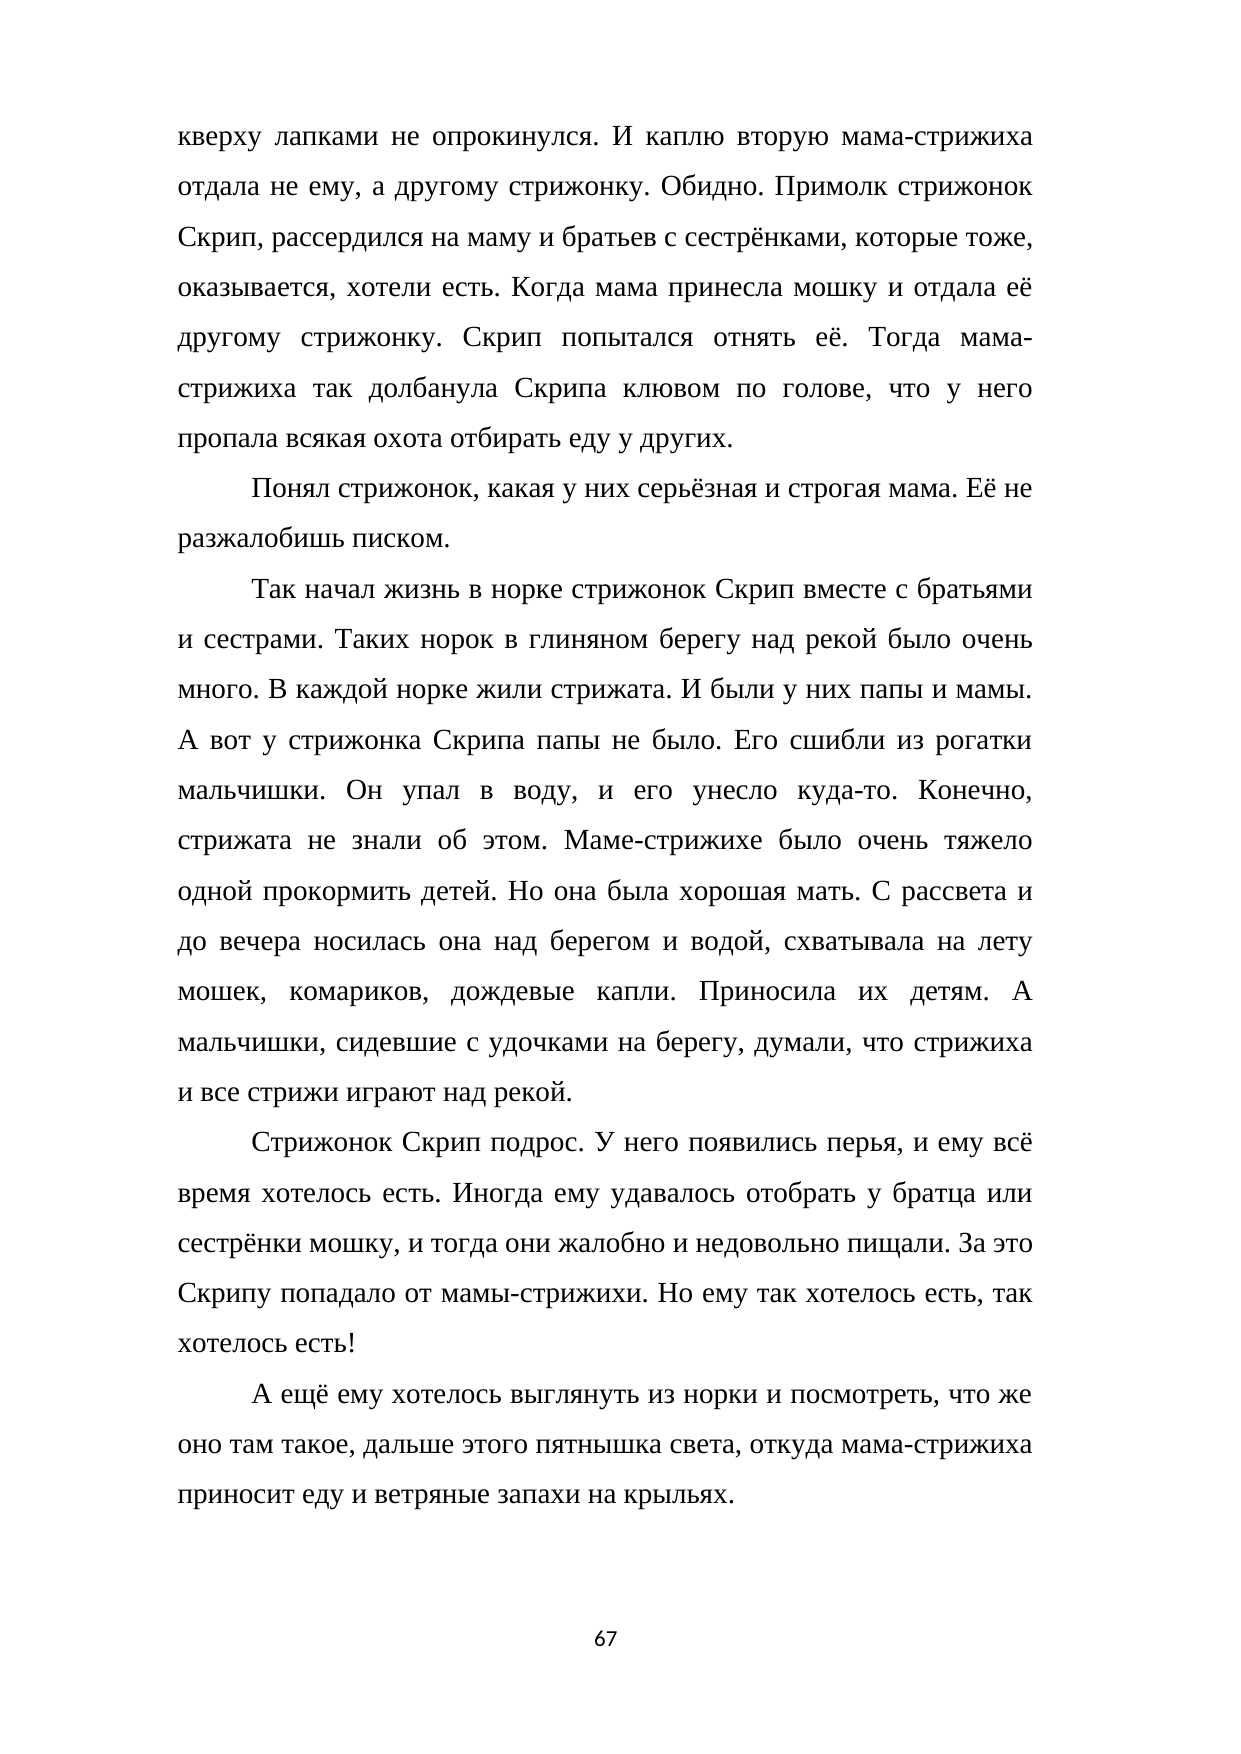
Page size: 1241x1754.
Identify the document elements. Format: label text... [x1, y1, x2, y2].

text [177, 118, 1034, 453]
text А ещё ему хотелось выглянуть из норки и посмотреть, что же оно там такое, дальше этого пятнышка света, откуда мама-стрижиха приносит еду и ветряные запахи на крыльях. [177, 1376, 1034, 1510]
text Так начал жизнь в норке стрижонок Скрип вместе с братьями и сестрами. Таких норок в глиняном берегу над рекой было очень много. В каждой норке жили стрижата. И были у них папы и мамы. А вот у стрижонка Скрипа папы не было. Его сшибли из рогатки мальчишки. Он упал в воду, и его унесло куда-то. Конечно, стрижата не знали об этом. Маме-стрижихе было очень тяжело одной прокормить детей. Но она была хорошая мать. С рассвета и до вечера носилась она над берегом и водой, схватывала на лету мошек, комариков, дождевые капли. Приносила их детям. А мальчишки, сидевшие с удочками на берегу, думали, что стрижиха и все стрижи играют над рекой. [177, 571, 1034, 1108]
text Понял стрижонок, какая у них серьёзная и строгая мама. Её не разжалобишь писком. [177, 470, 1034, 554]
text Стрижонок Скрип подрос. У него появились перья, и ему всё время хотелось есть. Иногда ему удавалось отобрать у братца или сестрёнки мошку, и тогда они жалобно и недовольно пищали. За это Скрипу попадало от мамы-стрижихи. Но ему так хотелось есть, так хотелось есть! [177, 1124, 1034, 1359]
